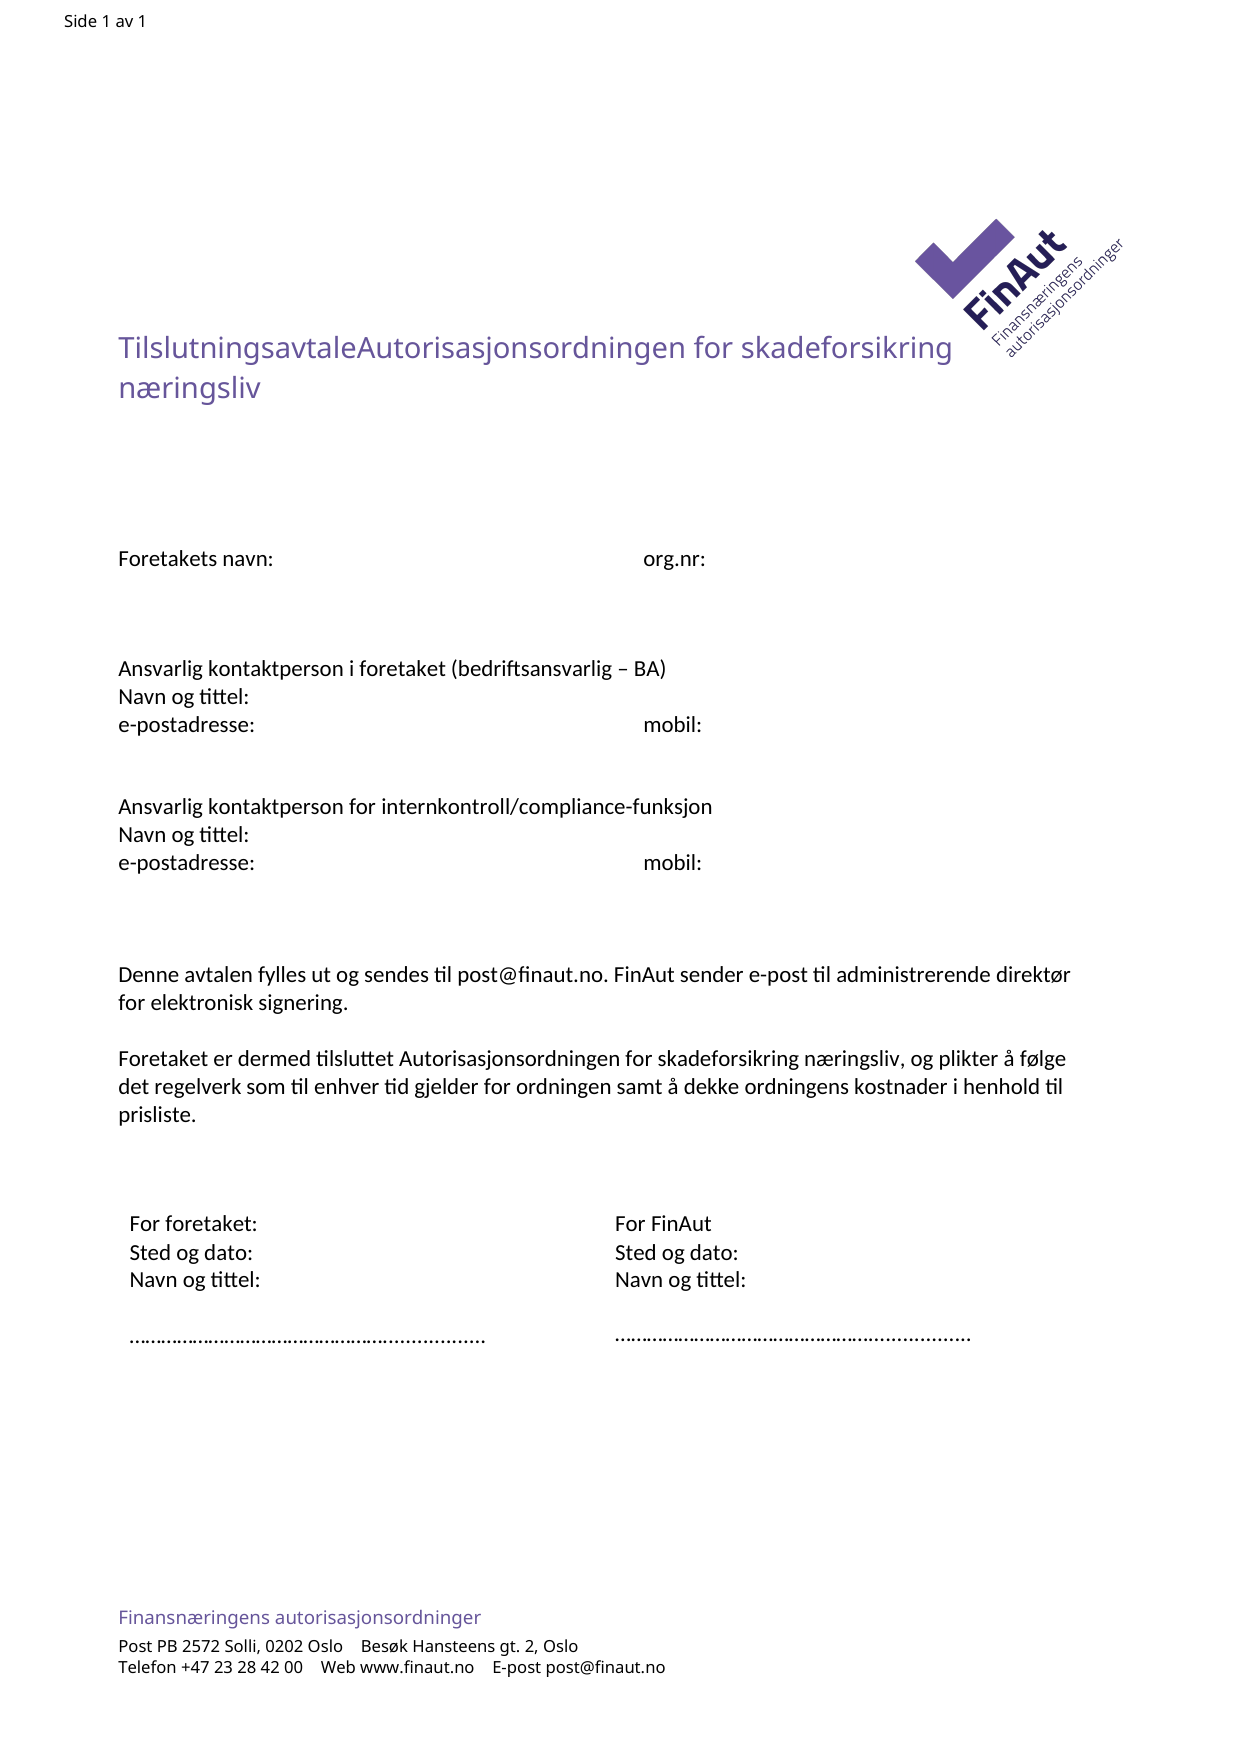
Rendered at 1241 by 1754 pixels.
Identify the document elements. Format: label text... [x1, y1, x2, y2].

picture [872, 0, 1241, 413]
text Foretaket er dermed tilsluttet Autorisasjonsordningen for skadeforsikring næringsliv, og plikter å følge det regelverk som til enhver tid gjelder for ordningen samt å dekke ordningens kostnader i henhold til prisliste. [118, 1044, 1090, 1128]
text Ansvarlig kontaktperson for internkontroll/compliance-funksjon Navn og tittel: e-postadresse: mobil: [118, 792, 1090, 876]
table_header For FinAut Sted og dato: Navn og tittel: ………………………………………….................. [604, 1210, 1089, 1350]
text Foretakets navn: org.nr: [118, 444, 1090, 626]
text Ansvarlig kontaktperson i foretaket (bedriftsansvarlig – BA) Navn og tittel: e-postadresse: mobil: [118, 626, 1090, 738]
table_header For foretaket: Sted og dato: Navn og tittel: ………………………………………….................. [118, 1210, 604, 1350]
text Denne avtalen fylles ut og sendes til post@finaut.no. FinAut sender e-post til administrerende direktør for elektronisk signering. [118, 932, 1090, 1016]
